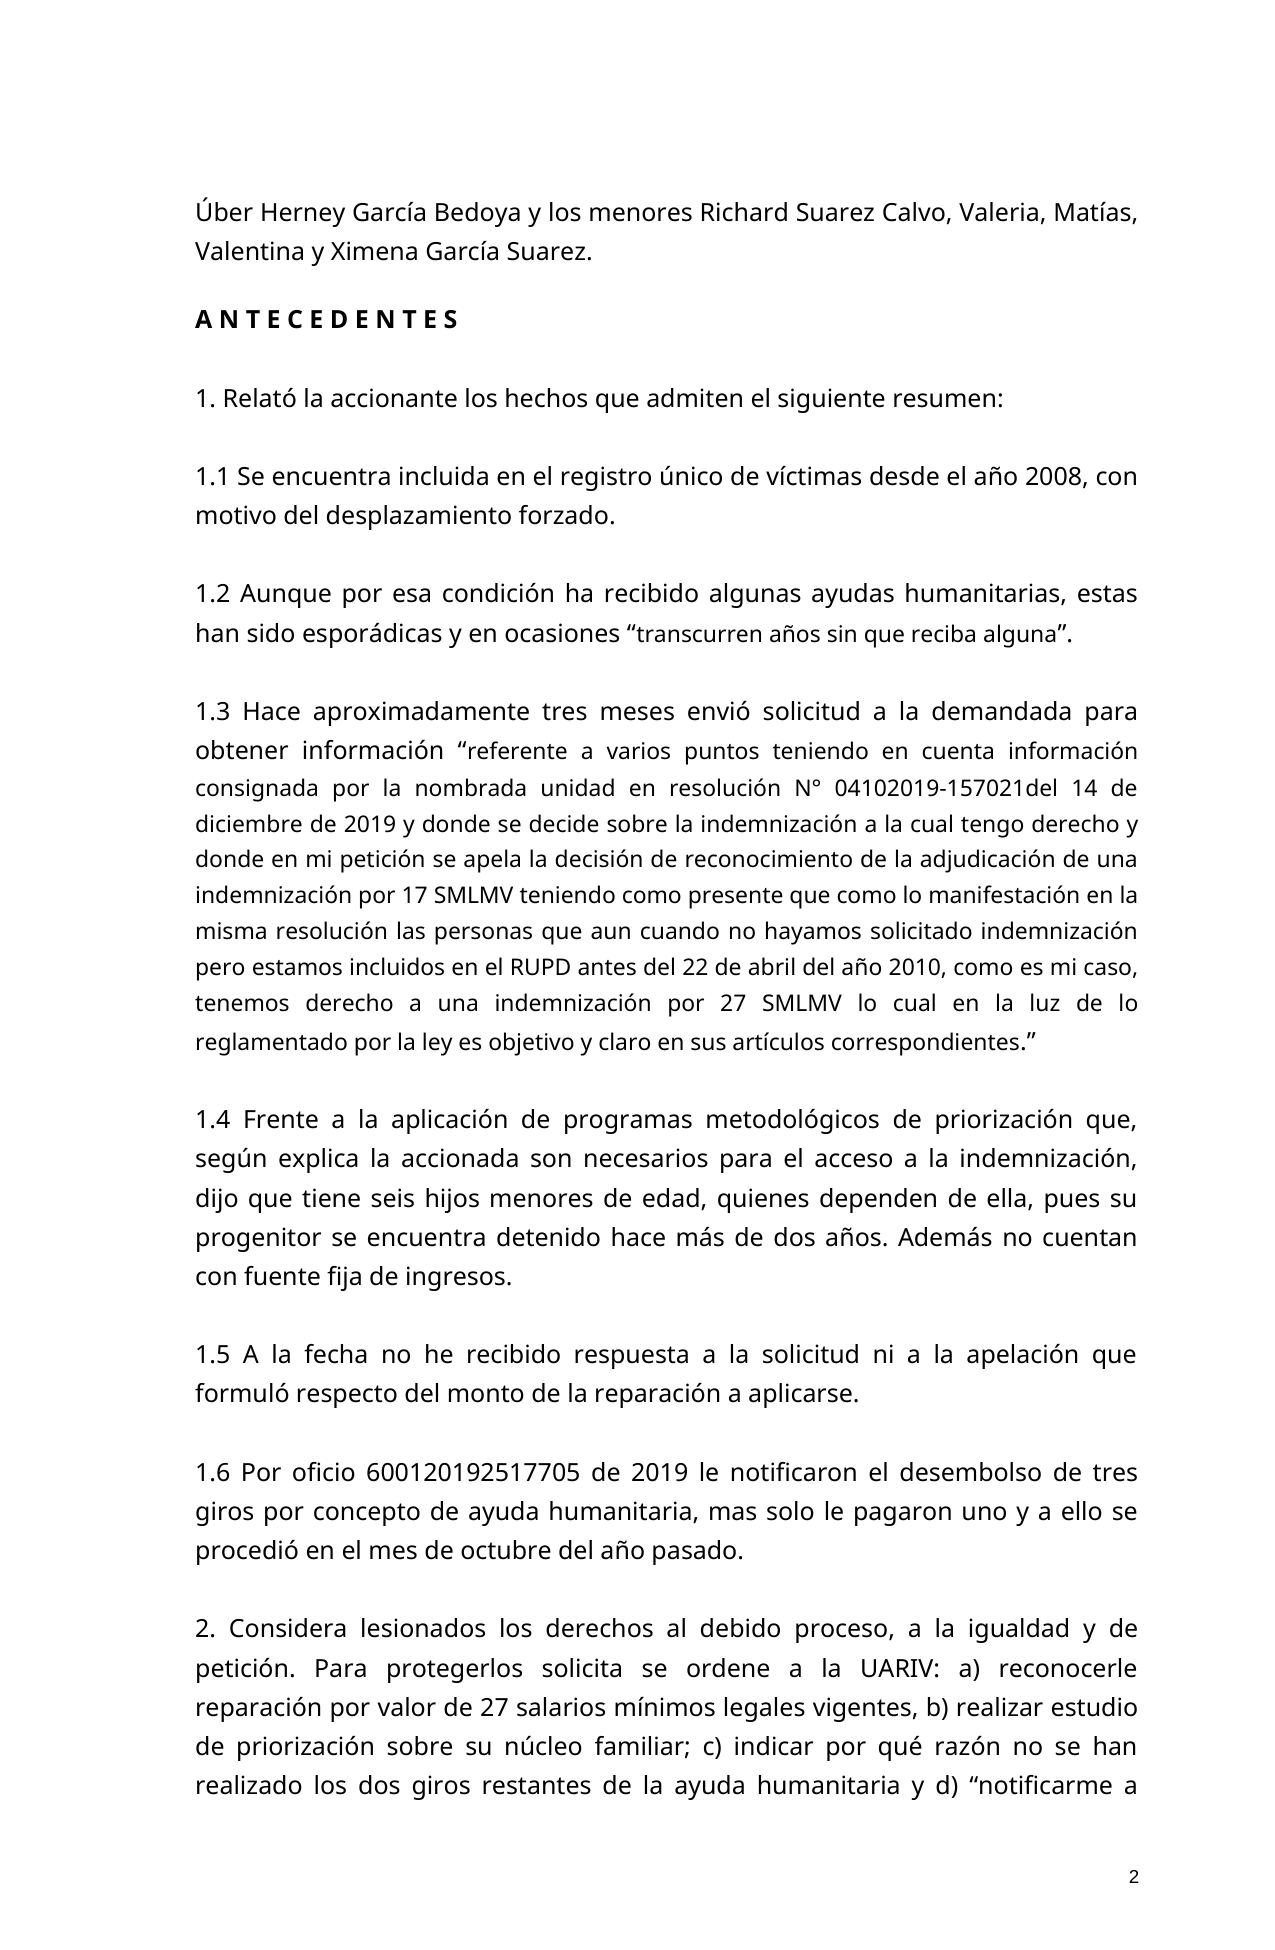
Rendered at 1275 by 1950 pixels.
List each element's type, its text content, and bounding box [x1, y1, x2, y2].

text 1.3 Hace aproximadamente tres meses envió solicitud a la demandada para obtener información “referente a varios puntos teniendo en cuenta información consignada por la nombrada unidad en resolución N° 04102019-157021del 14 de diciembre de 2019 y donde se decide sobre la indemnización a la cual tengo derecho y donde en mi petición se apela la decisión de reconocimiento de la adjudicación de una indemnización por 17 SMLMV teniendo como presente que como lo manifestación en la misma resolución las personas que aun cuando no hayamos solicitado indemnización pero estamos incluidos en el RUPD antes del 22 de abril del año 2010, como es mi caso, tenemos derecho a una indemnización por 27 SMLMV lo cual en la luz de lo reglamentado por la ley es objetivo y claro en sus artículos correspondientes.” [195, 694, 1139, 1058]
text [195, 195, 1139, 268]
text 1.2 Aunque por esa condición ha recibido algunas ayudas humanitarias, estas han sido esporádicas y en ocasiones “transcurren años sin que reciba alguna”. [195, 576, 1139, 649]
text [195, 1611, 1139, 1802]
text 1.6 Por oficio 600120192517705 de 2019 le notificaron el desembolso de tres giros por concepto de ayuda humanitaria, mas solo le pagaron uno y a ello se procedió en el mes de octubre del año pasado. [195, 1454, 1139, 1567]
text 1.1 Se encuentra incluida en el registro único de víctimas desde el año 2008, con motivo del desplazamiento forzado. [195, 459, 1139, 532]
text A N T E C E D E N T E S [195, 302, 1139, 336]
text 1.4 Frente a la aplicación de programas metodológicos de priorización que, según explica la accionada son necesarios para el acceso a la indemnización, dijo que tiene seis hijos menores de edad, quienes dependen de ella, pues su progenitor se encuentra detenido hace más de dos años. Además no cuentan con fuente fija de ingresos. [195, 1102, 1139, 1293]
text 1.5 A la fecha no he recibido respuesta a la solicitud ni a la apelación que formuló respecto del monto de la reparación a aplicarse. [195, 1337, 1139, 1410]
text 1. Relató la accionante los hechos que admiten el siguiente resumen: [195, 380, 1139, 414]
